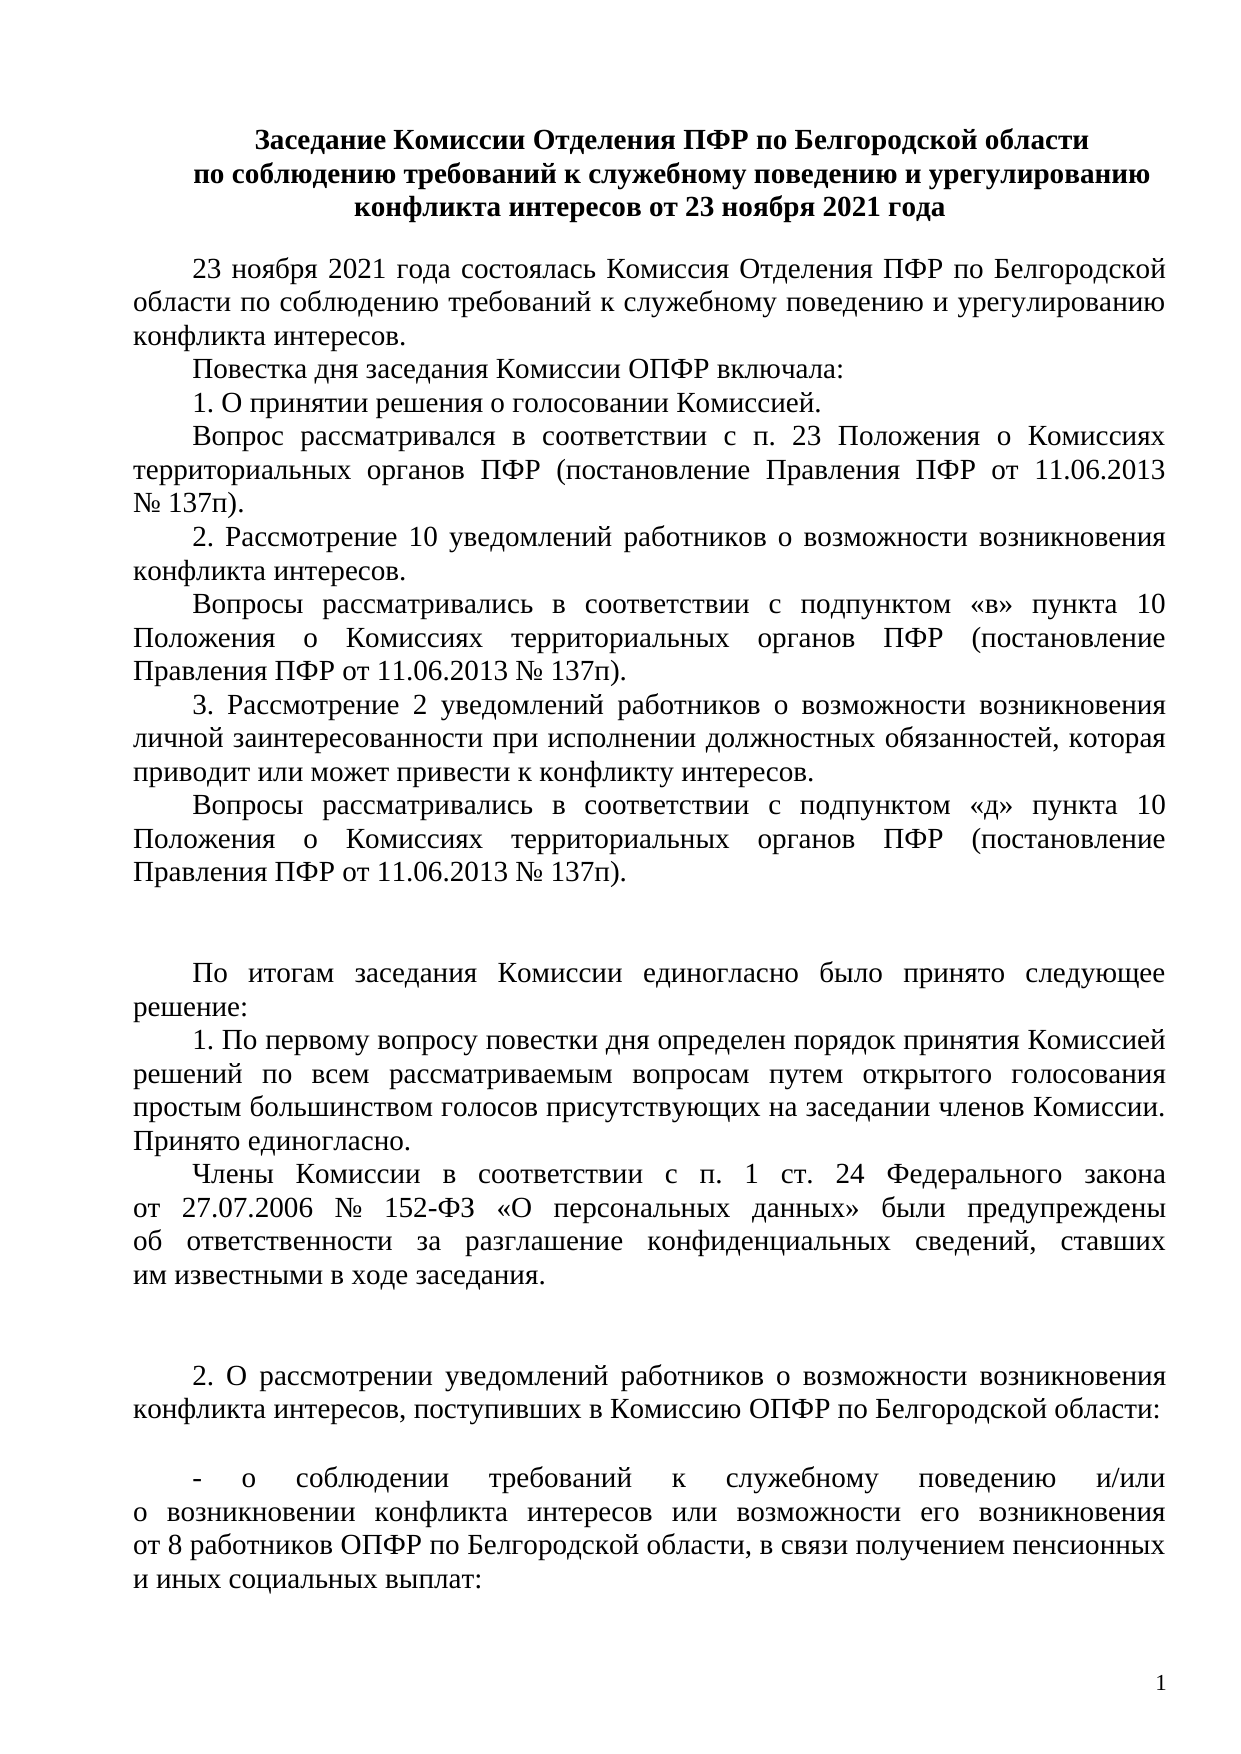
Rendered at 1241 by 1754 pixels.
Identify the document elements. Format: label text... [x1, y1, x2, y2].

text - о соблюдении требований к служебному поведению и/или о возникновении конфликта интересов или возможности его возникновения от 8 работников ОПФР по Белгородской области, в связи получением пенсионных и иных социальных выплат: [133, 1460, 1167, 1594]
text Повестка дня заседания Комиссии ОПФР включала: [133, 351, 1167, 385]
text 1. О принятии решения о голосовании Комиссией. [133, 385, 1167, 418]
text Вопросы рассматривались в соответствии с подпунктом «д» пункта 10 Положения о Комиссиях территориальных органов ПФР (постановление Правления ПФР от 11.06.2013 № 137п). [133, 787, 1167, 888]
list Члены Комиссии в соответствии с п. 1 ст. 24 Федерального закона от 27.07.2006 № 152-ФЗ «О персональных данных» были предупреждены об ответственности за разглашение конфиденциальных сведений, ставших им известными в ходе заседания. [133, 1156, 1167, 1291]
text 2. Рассмотрение 10 уведомлений работников о возможности возникновения конфликта интересов. [133, 519, 1167, 586]
text Вопрос рассматривался в соответствии с п. 23 Положения о Комиссиях территориальных органов ПФР (постановление Правления ПФР от 11.06.2013 № 137п). [133, 418, 1167, 519]
text по соблюдению требований к служебному поведению и урегулированию конфликта интересов от 23 ноября 2021 года [133, 156, 1167, 223]
list 3. Рассмотрение 2 уведомлений работников о возможности возникновения личной заинтересованности при исполнении должностных обязанностей, которая приводит или может привести к конфликту интересов. [133, 687, 1167, 787]
list По итогам заседания Комиссии единогласно было принято следующее решение: [133, 955, 1167, 1022]
list 1. По первому вопросу повестки дня определен порядок принятия Комиссией решений по всем рассматриваемым вопросам путем открытого голосования простым большинством голосов присутствующих на заседании членов Комиссии. Принято единогласно. [133, 1022, 1167, 1156]
text Заседание Комиссии Отделения ПФР по Белгородской области [133, 122, 1167, 156]
list Вопросы рассматривались в соответствии с подпунктом «в» пункта 10 Положения о Комиссиях территориальных органов ПФР (постановление Правления ПФР от 11.06.2013 № 137п). [133, 586, 1167, 687]
text 2. О рассмотрении уведомлений работников о возможности возникновения конфликта интересов, поступивших в Комиссию ОПФР по Белгородской области: [133, 1358, 1167, 1425]
text 23 ноября 2021 года состоялась Комиссия Отделения ПФР по Белгородской области по соблюдению требований к служебному поведению и урегулированию конфликта интересов. [133, 251, 1167, 351]
